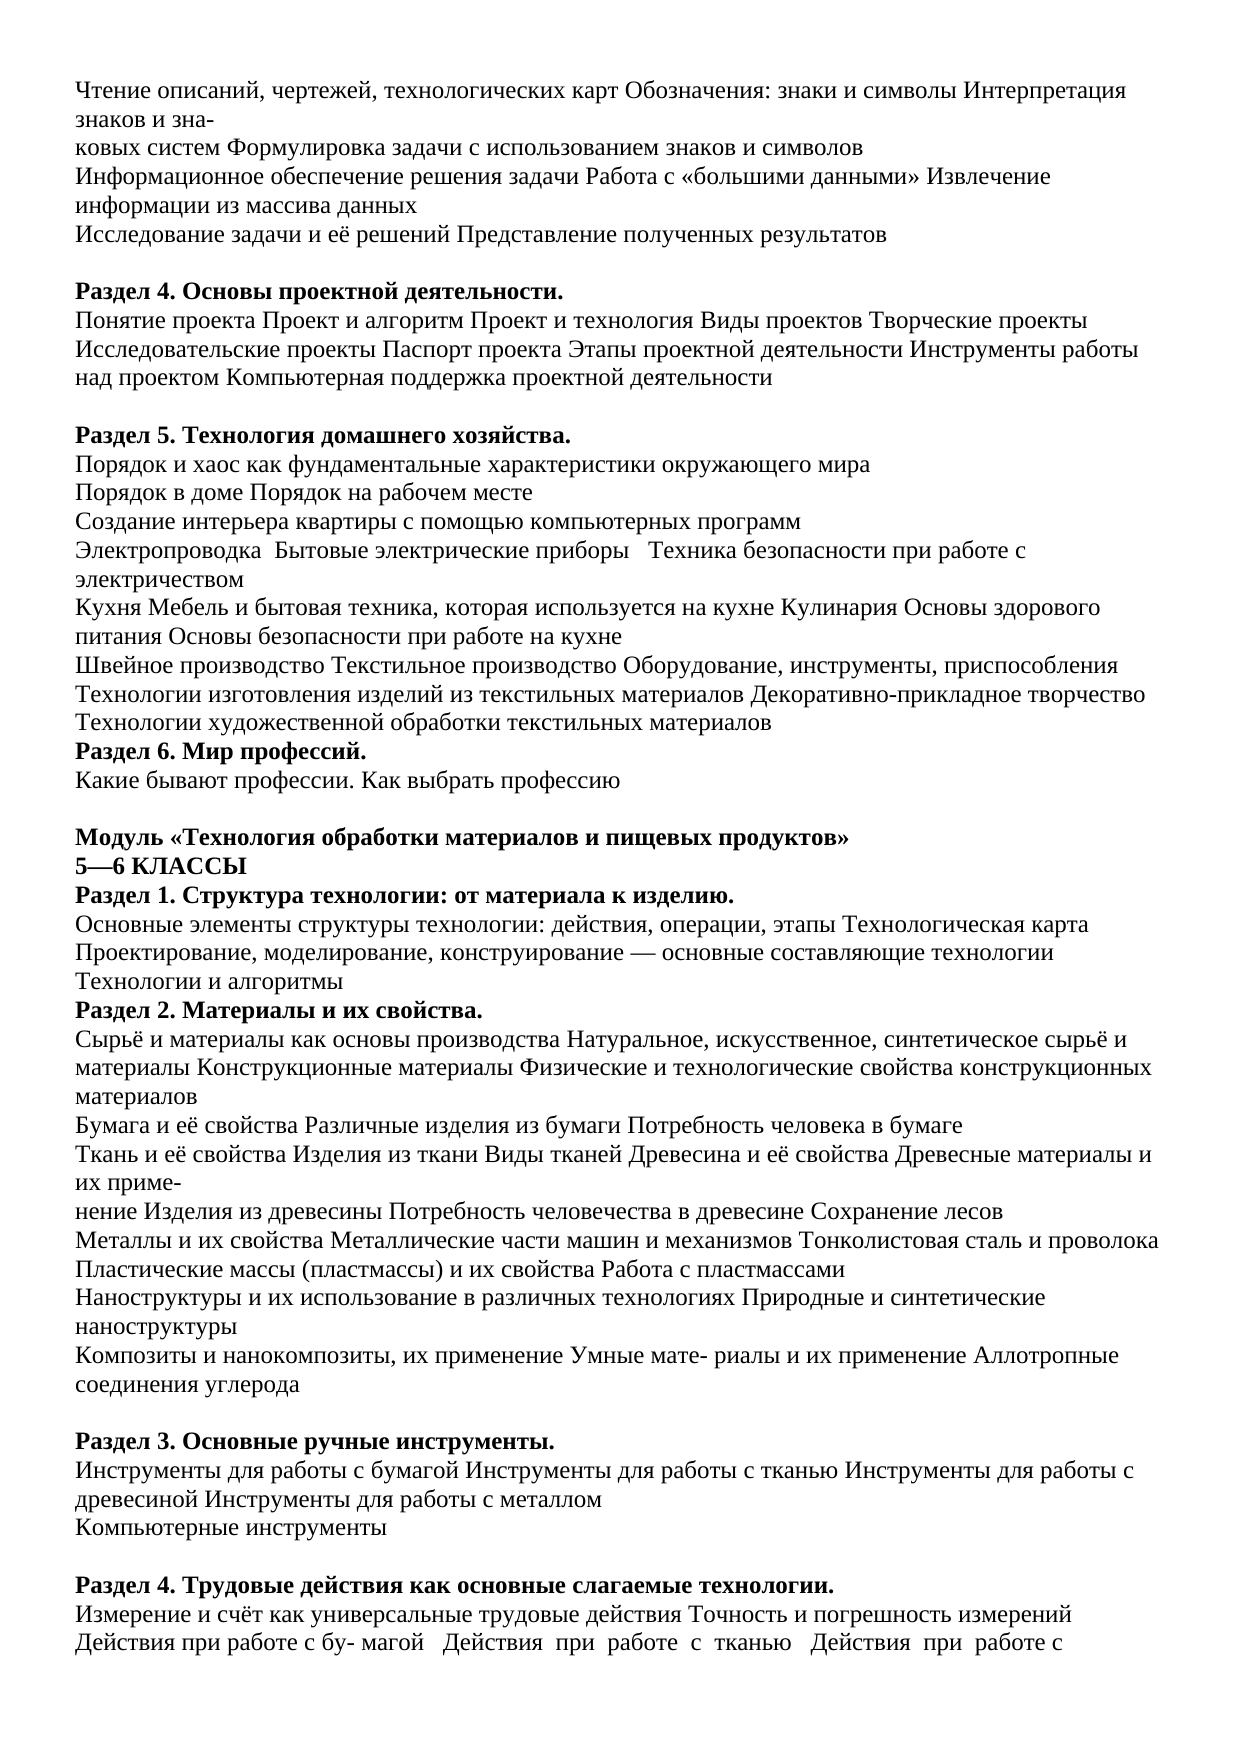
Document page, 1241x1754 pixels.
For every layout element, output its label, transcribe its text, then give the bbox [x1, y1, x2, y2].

text нение Изделия из древесины Потребность человечества в древесине Сохранение лесов [75, 1196, 1165, 1225]
text Пластические массы (пластмассы) и их свойства Работа с пластмассами [75, 1254, 1165, 1282]
text Раздел 6. Мир профессий. [75, 736, 1165, 765]
text Раздел 4. Основы проектной деятельности. [75, 276, 1165, 305]
text Раздел 3. Основные ручные инструменты. [75, 1426, 1165, 1455]
text Информационное обеспечение решения задачи Работа с «большими данными» Извлечение информации из массива данных [75, 161, 1165, 219]
text Модуль «Технология обработки материалов и пищевых продуктов» [75, 822, 1165, 851]
text Бумага и её свойства Различные изделия из бумаги Потребность человека в бумаге [75, 1110, 1165, 1139]
text Чтение описаний, чертежей, технологических карт Обозначения: знаки и символы Интерпретация знаков и зна- [75, 75, 1165, 132]
text Ткань и её свойства Изделия из ткани Виды тканей Древесина и её свойства Древесные материалы и их приме- [75, 1139, 1165, 1196]
text Металлы и их свойства Металлические части машин и механизмов Тонколистовая сталь и проволока [75, 1225, 1165, 1254]
text Наноструктуры и их использование в различных технологиях Природные и синтетические наноструктуры [75, 1282, 1165, 1340]
text Создание интерьера квартиры с помощью компьютерных программ [75, 506, 1165, 535]
text 5—6 КЛАССЫ [75, 851, 1165, 880]
text Раздел 2. Материалы и их свойства. [75, 995, 1165, 1024]
text ковых систем Формулировка задачи с использованием знаков и символов [75, 132, 1165, 161]
text Кухня Мебель и бытовая техника, которая используется на кухне Кулинария Основы здорового питания Основы безопасности при работе на кухне [75, 592, 1165, 650]
text Понятие проекта Проект и алгоритм Проект и технология Виды проектов Творческие проекты Исследовательские проекты Паспорт проекта Этапы проектной деятельности Инструменты работы над проектом Компьютерная поддержка проектной деятельности [75, 305, 1165, 391]
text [75, 1599, 1165, 1656]
text Порядок в доме Порядок на рабочем месте [75, 477, 1165, 506]
text Раздел 5. Технология домашнего хозяйства. [75, 420, 1165, 449]
text Сырьё и материалы как основы производства Натуральное, искусственное, синтетическое сырьё и материалы Конструкционные материалы Физические и технологические свойства конструкционных материалов [75, 1024, 1165, 1110]
text Проектирование, моделирование, конструирование — основные составляющие технологии Технологии и алгоритмы [75, 937, 1165, 995]
text Основные элементы структуры технологии: действия, операции, этапы Технологическая карта [75, 909, 1165, 937]
text Инструменты для работы с бумагой Инструменты для работы с тканью Инструменты для работы с древесиной Инструменты для работы с металлом [75, 1455, 1165, 1512]
text Порядок и хаос как фундаментальные характеристики окружающего мира [75, 449, 1165, 477]
text Раздел 4. Трудовые действия как основные слагаемые технологии. [75, 1570, 1165, 1599]
text Композиты и нанокомпозиты, их применение Умные мате- риалы и их применение Аллотропные соединения углерода [75, 1340, 1165, 1397]
text Раздел 1. Структура технологии: от материала к изделию. [75, 880, 1165, 909]
text Исследование задачи и её решений Представление полученных результатов [75, 219, 1165, 247]
text Какие бывают профессии. Как выбрать профессию [75, 765, 1165, 794]
text Компьютерные инструменты [75, 1512, 1165, 1541]
text Швейное производство Текстильное производство Оборудование, инструменты, приспособления Технологии изготовления изделий из текстильных материалов Декоративно-прикладное творчество Технологии художественной обработки текстильных материалов [75, 650, 1165, 736]
text Электропроводка Бытовые электрические приборы Техника безопасности при работе с электричеством [75, 535, 1165, 592]
